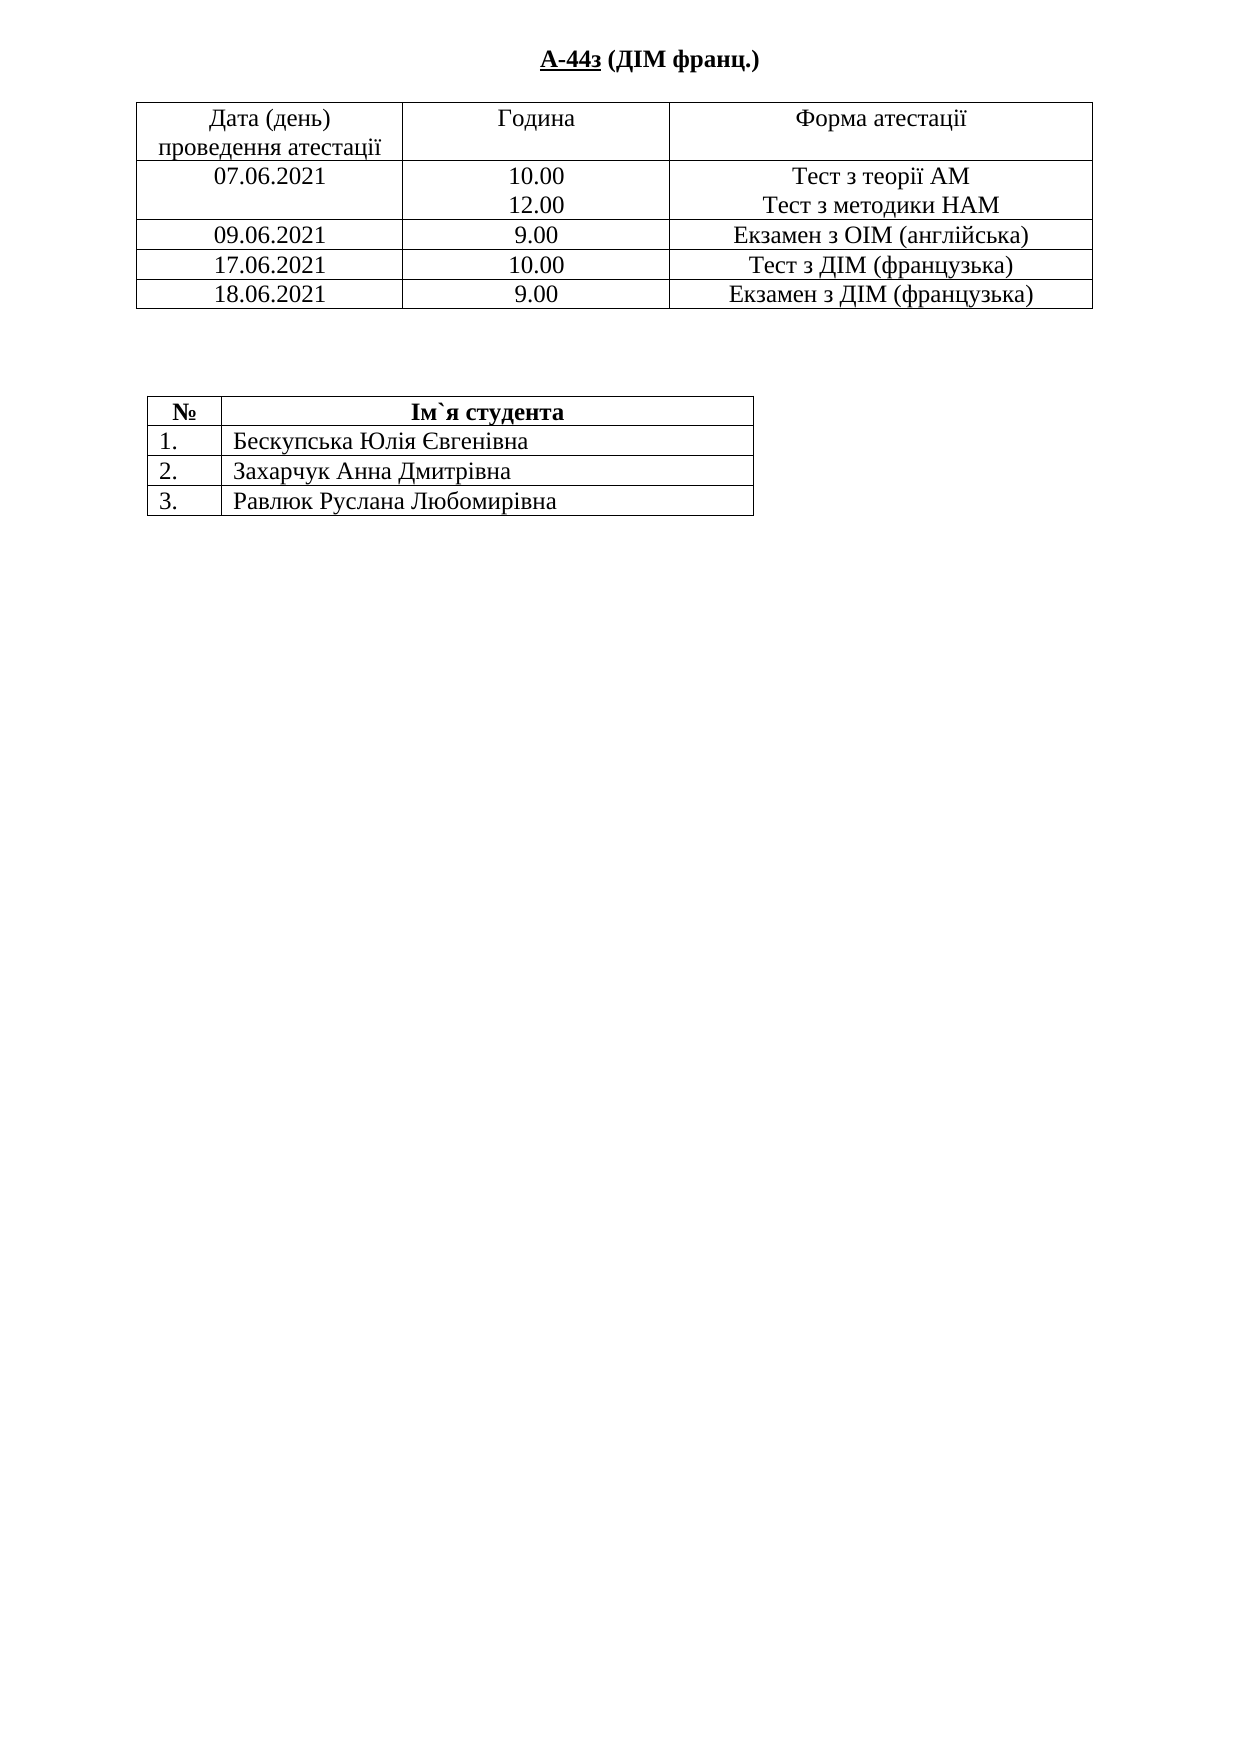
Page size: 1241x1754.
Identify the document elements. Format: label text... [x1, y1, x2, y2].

table_header Ім`я студента [222, 397, 753, 425]
table_cell Тест з теорії АМ Тест з методики НАМ [670, 161, 1092, 219]
table_header № [148, 397, 221, 425]
table_cell [148, 426, 221, 455]
table_header Година [403, 103, 669, 160]
table_header Форма атестації [670, 103, 1092, 160]
table_cell Тест з ДІМ (французька) [670, 250, 1092, 278]
table_cell Екзамен з ОІМ (англійська) [670, 220, 1092, 249]
table_cell 10.00 12.00 [403, 161, 669, 219]
table_cell 17.06.2021 [137, 250, 402, 278]
table_header Дата (день) проведення атестації [137, 103, 402, 160]
table_cell 09.06.2021 [137, 220, 402, 249]
table_cell [148, 456, 221, 485]
table_cell 9.00 [403, 220, 669, 249]
table_cell Бескупська Юлія Євгенівна [222, 426, 753, 455]
text А-44з (ДІМ франц.) [148, 44, 1152, 73]
table_cell 9.00 [403, 280, 669, 308]
table_cell [148, 486, 221, 515]
table_cell 10.00 [403, 250, 669, 278]
table_cell 07.06.2021 [137, 161, 402, 219]
table_cell Равлюк Руслана Любомирівна [222, 486, 753, 515]
table_cell Захарчук Анна Дмитрівна [222, 456, 753, 485]
table_cell Екзамен з ДІМ (французька) [670, 280, 1092, 308]
table_cell 18.06.2021 [137, 280, 402, 308]
